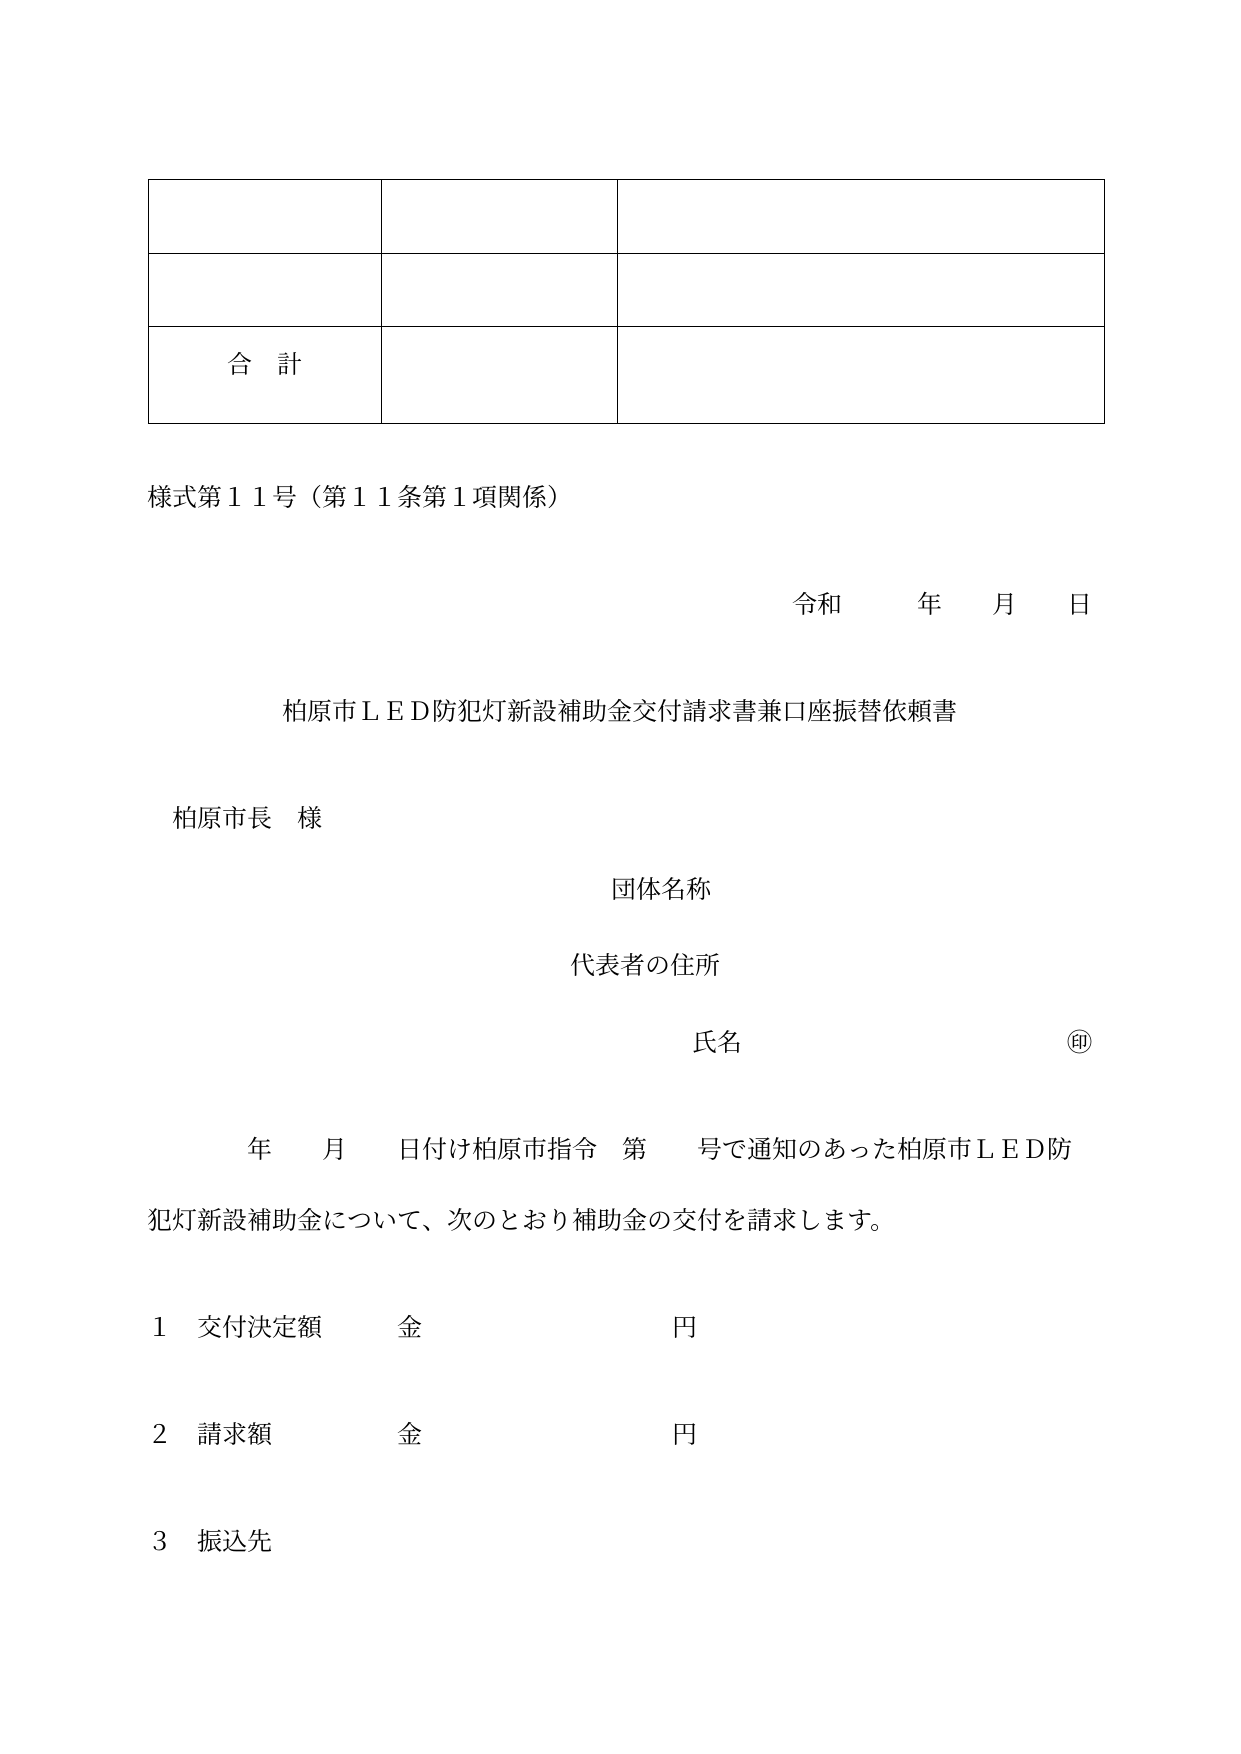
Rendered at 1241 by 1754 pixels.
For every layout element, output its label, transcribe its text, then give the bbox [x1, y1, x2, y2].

table_cell [618, 180, 1104, 253]
text 柏原市ＬＥＤ防犯灯新設補助金交付請求書兼口座振替依頼書 [148, 674, 1092, 745]
table_cell [618, 327, 1104, 423]
table_cell [382, 180, 617, 253]
text 様式第１１号（第１１条第１項関係） [148, 460, 1092, 531]
text ２ 請求額 金 円 [148, 1397, 1092, 1468]
table_cell [149, 180, 381, 253]
table_cell [149, 254, 381, 326]
table_cell 合 計 [149, 327, 381, 423]
table_cell [382, 327, 617, 423]
text 代表者の住所 [148, 928, 1092, 1000]
text 柏原市長 様 [148, 781, 1092, 852]
text 年 月 日付け柏原市指令 第 号で通知のあった柏原市ＬＥＤ防犯灯新設補助金について、次のとおり補助金の交付を請求します。 [148, 1112, 1092, 1254]
table_cell [382, 254, 617, 326]
text １ 交付決定額 金 円 [148, 1290, 1092, 1361]
text 令和 年 月 日 [148, 567, 1092, 638]
text 氏名 [148, 1005, 1092, 1076]
text 団体名称 [148, 852, 1092, 923]
text ３ 振込先 [148, 1504, 1092, 1575]
table_cell [618, 254, 1104, 326]
